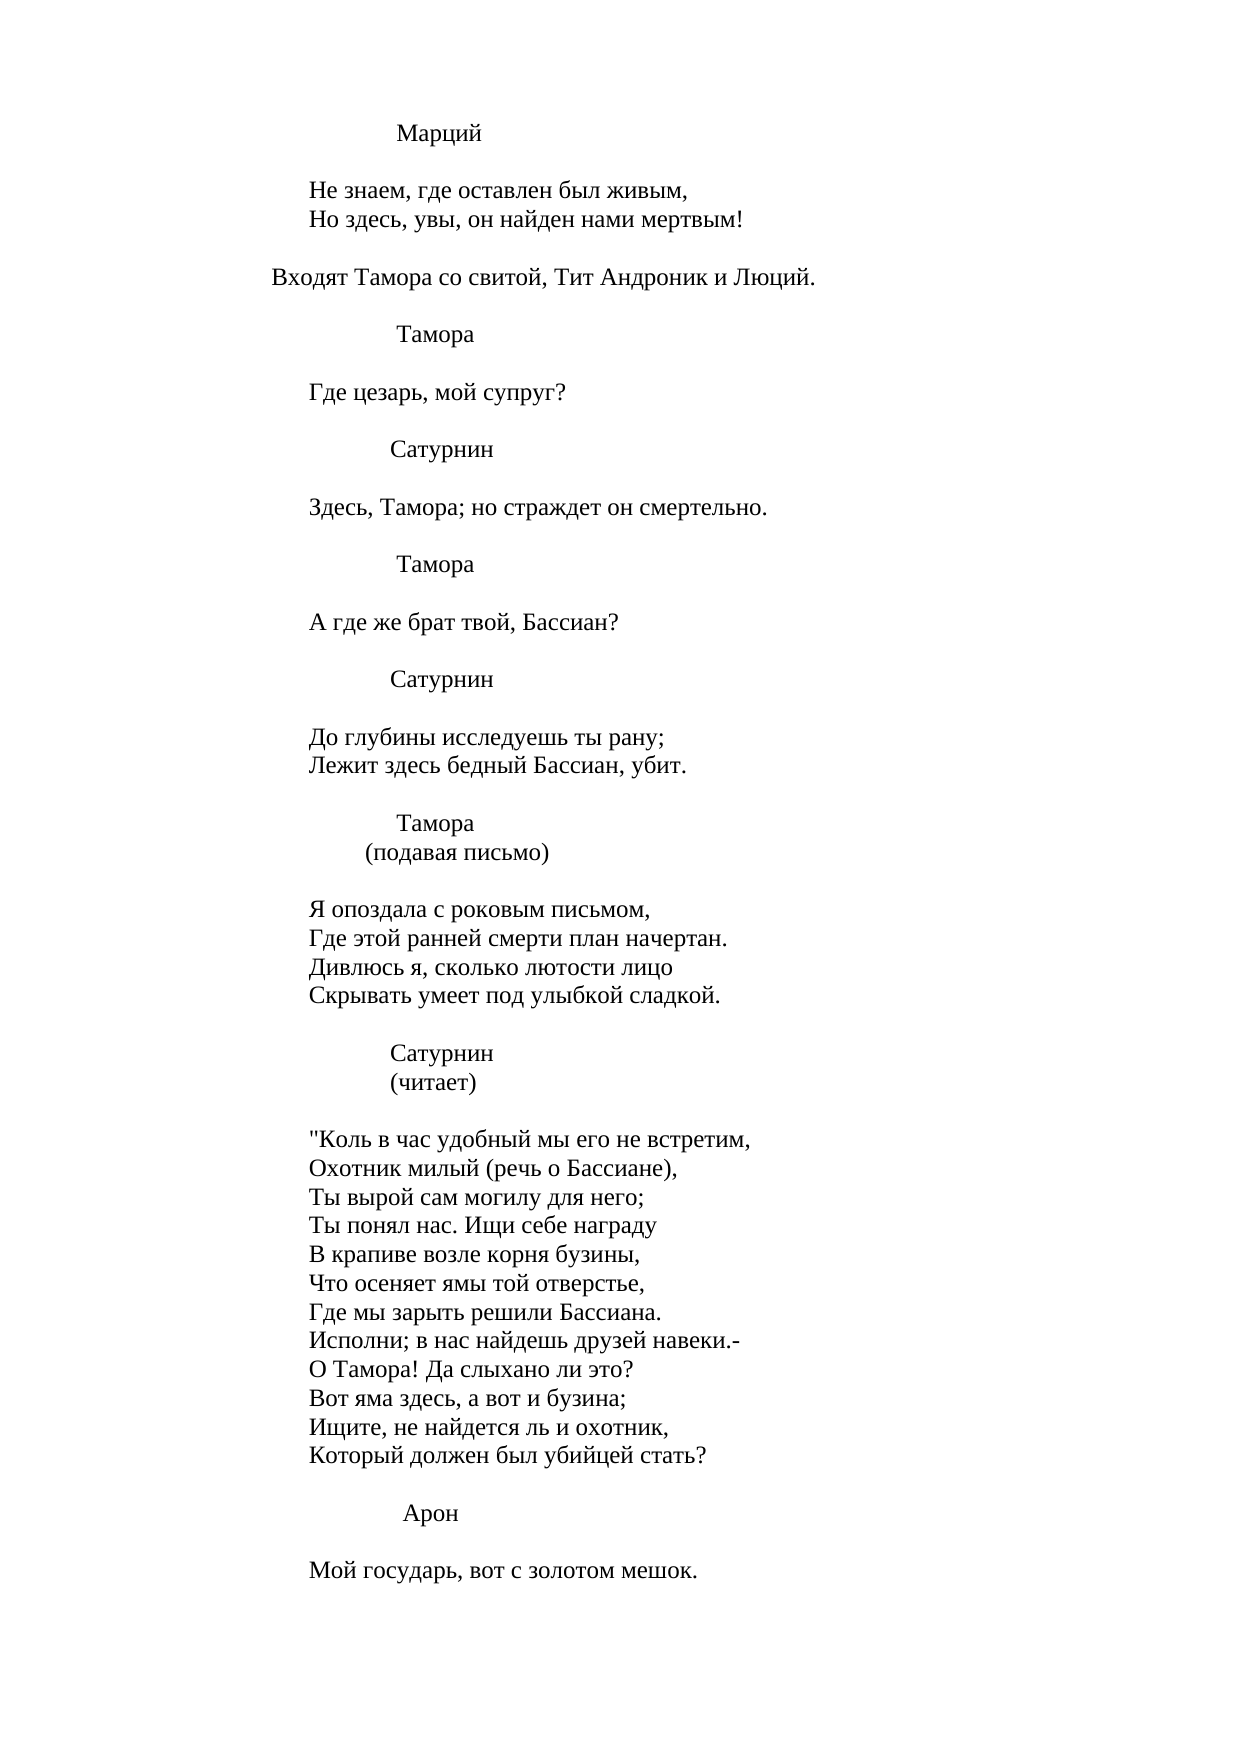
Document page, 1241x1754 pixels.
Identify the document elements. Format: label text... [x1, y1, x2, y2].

text О Тамора! Да слыхано ли это? [177, 1354, 1152, 1383]
text Тамора [177, 319, 1152, 348]
text Что осеняет ямы той отверстье, [177, 1268, 1152, 1297]
text Сатурнин [177, 664, 1152, 693]
text (подавая письмо) [177, 837, 1152, 866]
text Где мы зарыть решили Бассиана. [177, 1297, 1152, 1326]
text Марций [177, 118, 1152, 147]
text Ищите, не найдется ль и охотник, [177, 1412, 1152, 1441]
text До глубины исследуешь ты рану; [177, 722, 1152, 751]
text Тамора [177, 549, 1152, 578]
text Мой государь, вот с золотом мешок. [177, 1556, 1152, 1584]
text Охотник милый (речь о Бассиане), [177, 1153, 1152, 1182]
text Лежит здесь бедный Бассиан, убит. [177, 751, 1152, 779]
text В крапиве возле корня бузины, [177, 1239, 1152, 1268]
text Который должен был убийцей стать? [177, 1441, 1152, 1469]
text Здесь, Тамора; но страждет он смертельно. [177, 492, 1152, 521]
text Скрывать умеет под улыбкой сладкой. [177, 981, 1152, 1009]
text Ты понял нас. Ищи себе награду [177, 1211, 1152, 1239]
text Тамора [177, 808, 1152, 837]
text Входят Тамора со свитой, Тит Андроник и Люций. [177, 262, 1152, 291]
text Сатурнин [177, 434, 1152, 463]
text Но здесь, увы, он найден нами мертвым! [177, 204, 1152, 233]
text (читает) [177, 1067, 1152, 1096]
text Вот яма здесь, а вот и бузина; [177, 1383, 1152, 1412]
text Сатурнин [177, 1038, 1152, 1067]
text "Коль в час удобный мы его не встретим, [177, 1124, 1152, 1153]
text Арон [177, 1498, 1152, 1527]
text Где цезарь, мой супруг? [177, 377, 1152, 406]
text Дивлюсь я, сколько лютости лицо [177, 952, 1152, 981]
text Я опоздала с роковым письмом, [177, 894, 1152, 923]
text Исполни; в нас найдешь друзей навеки.- [177, 1326, 1152, 1354]
text Ты вырой сам могилу для него; [177, 1182, 1152, 1211]
text Где этой ранней смерти план начертан. [177, 923, 1152, 952]
text Не знаем, где оставлен был живым, [177, 176, 1152, 204]
text А где же брат твой, Бассиан? [177, 607, 1152, 636]
